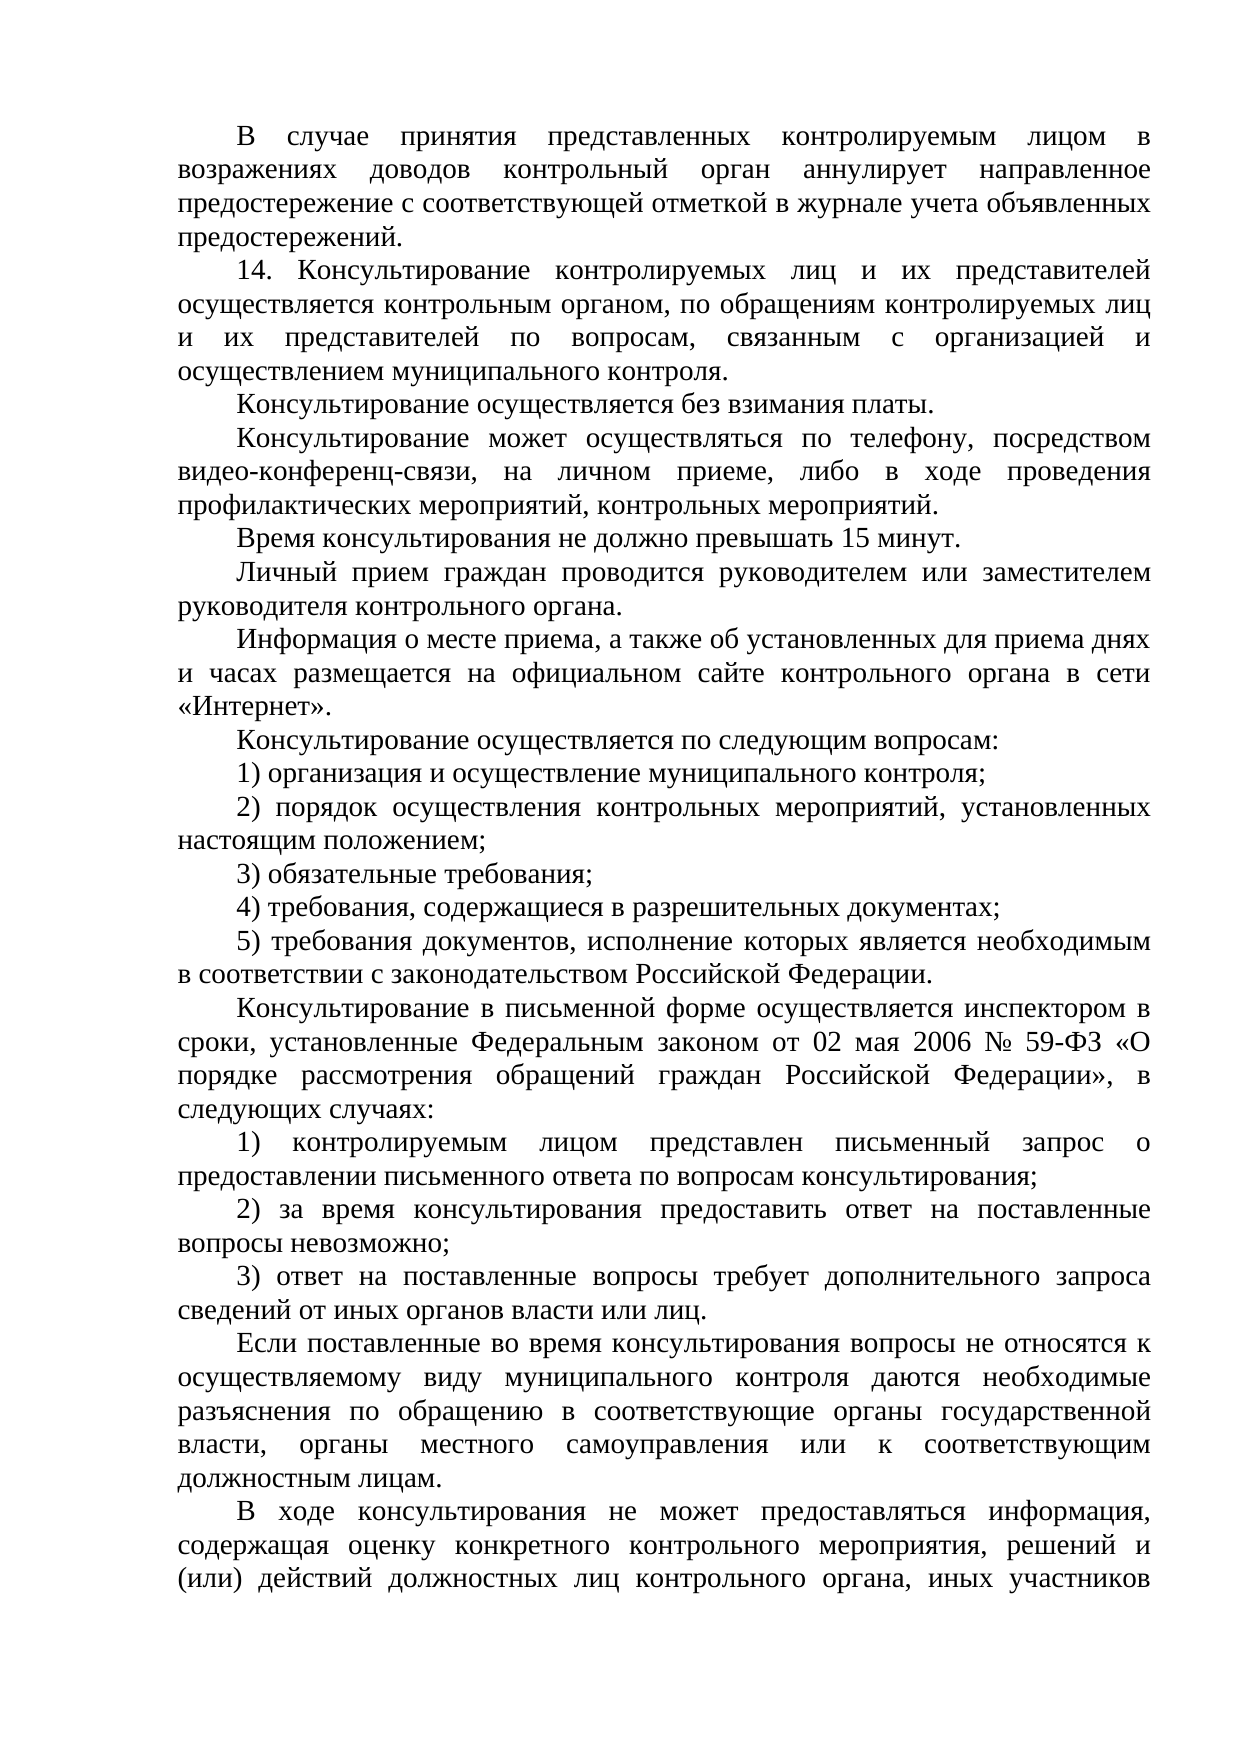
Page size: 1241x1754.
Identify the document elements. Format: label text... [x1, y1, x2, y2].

text 4) требования, содержащиеся в разрешительных документах; [177, 889, 1152, 923]
text 1) контролируемым лицом представлен письменный запрос о предоставлении письменного ответа по вопросам консультирования; [177, 1124, 1152, 1191]
text 5) требования документов, исполнение которых является необходимым в соответствии с законодательством Российской Федерации. [177, 923, 1152, 990]
text Консультирование в письменной форме осуществляется инспектором в сроки, установленные Федеральным законом от 02 мая 2006 № 59-ФЗ «О порядке рассмотрения обращений граждан Российской Федерации», в следующих случаях: [177, 990, 1152, 1124]
text Если поставленные во время консультирования вопросы не относятся к осуществляемому виду муниципального контроля даются необходимые разъяснения по обращению в соответствующие органы государственной власти, органы местного самоуправления или к соответствующим должностным лицам. [177, 1326, 1152, 1493]
text Информация о месте приема, а также об установленных для приема днях и часах размещается на официальном сайте контрольного органа в сети «Интернет». [177, 621, 1152, 722]
text Консультирование может осуществляться по телефону, посредством видео-конференц-связи, на личном приеме, либо в ходе проведения профилактических мероприятий, контрольных мероприятий. [177, 420, 1152, 521]
text 14. Консультирование контролируемых лиц и их представителей осуществляется контрольным органом, по обращениям контролируемых лиц и их представителей по вопросам, связанным с организацией и осуществлением муниципального контроля. [177, 252, 1152, 386]
text В случае принятия представленных контролируемым лицом в возражениях доводов контрольный орган аннулирует направленное предостережение с соответствующей отметкой в журнале учета объявленных предостережений. [177, 118, 1152, 252]
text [177, 1493, 1152, 1594]
text 2) порядок осуществления контрольных мероприятий, установленных настоящим положением; [177, 789, 1152, 856]
text 2) за время консультирования предоставить ответ на поставленные вопросы невозможно; [177, 1191, 1152, 1258]
text Консультирование осуществляется по следующим вопросам: [177, 722, 1152, 755]
text 3) ответ на поставленные вопросы требует дополнительного запроса сведений от иных органов власти или лиц. [177, 1258, 1152, 1326]
text Консультирование осуществляется без взимания платы. [177, 386, 1152, 420]
text 3) обязательные требования; [177, 856, 1152, 889]
text 1) организация и осуществление муниципального контроля; [177, 755, 1152, 789]
text Время консультирования не должно превышать 15 минут. [177, 521, 1152, 554]
text Личный прием граждан проводится руководителем или заместителем руководителя контрольного органа. [177, 554, 1152, 621]
